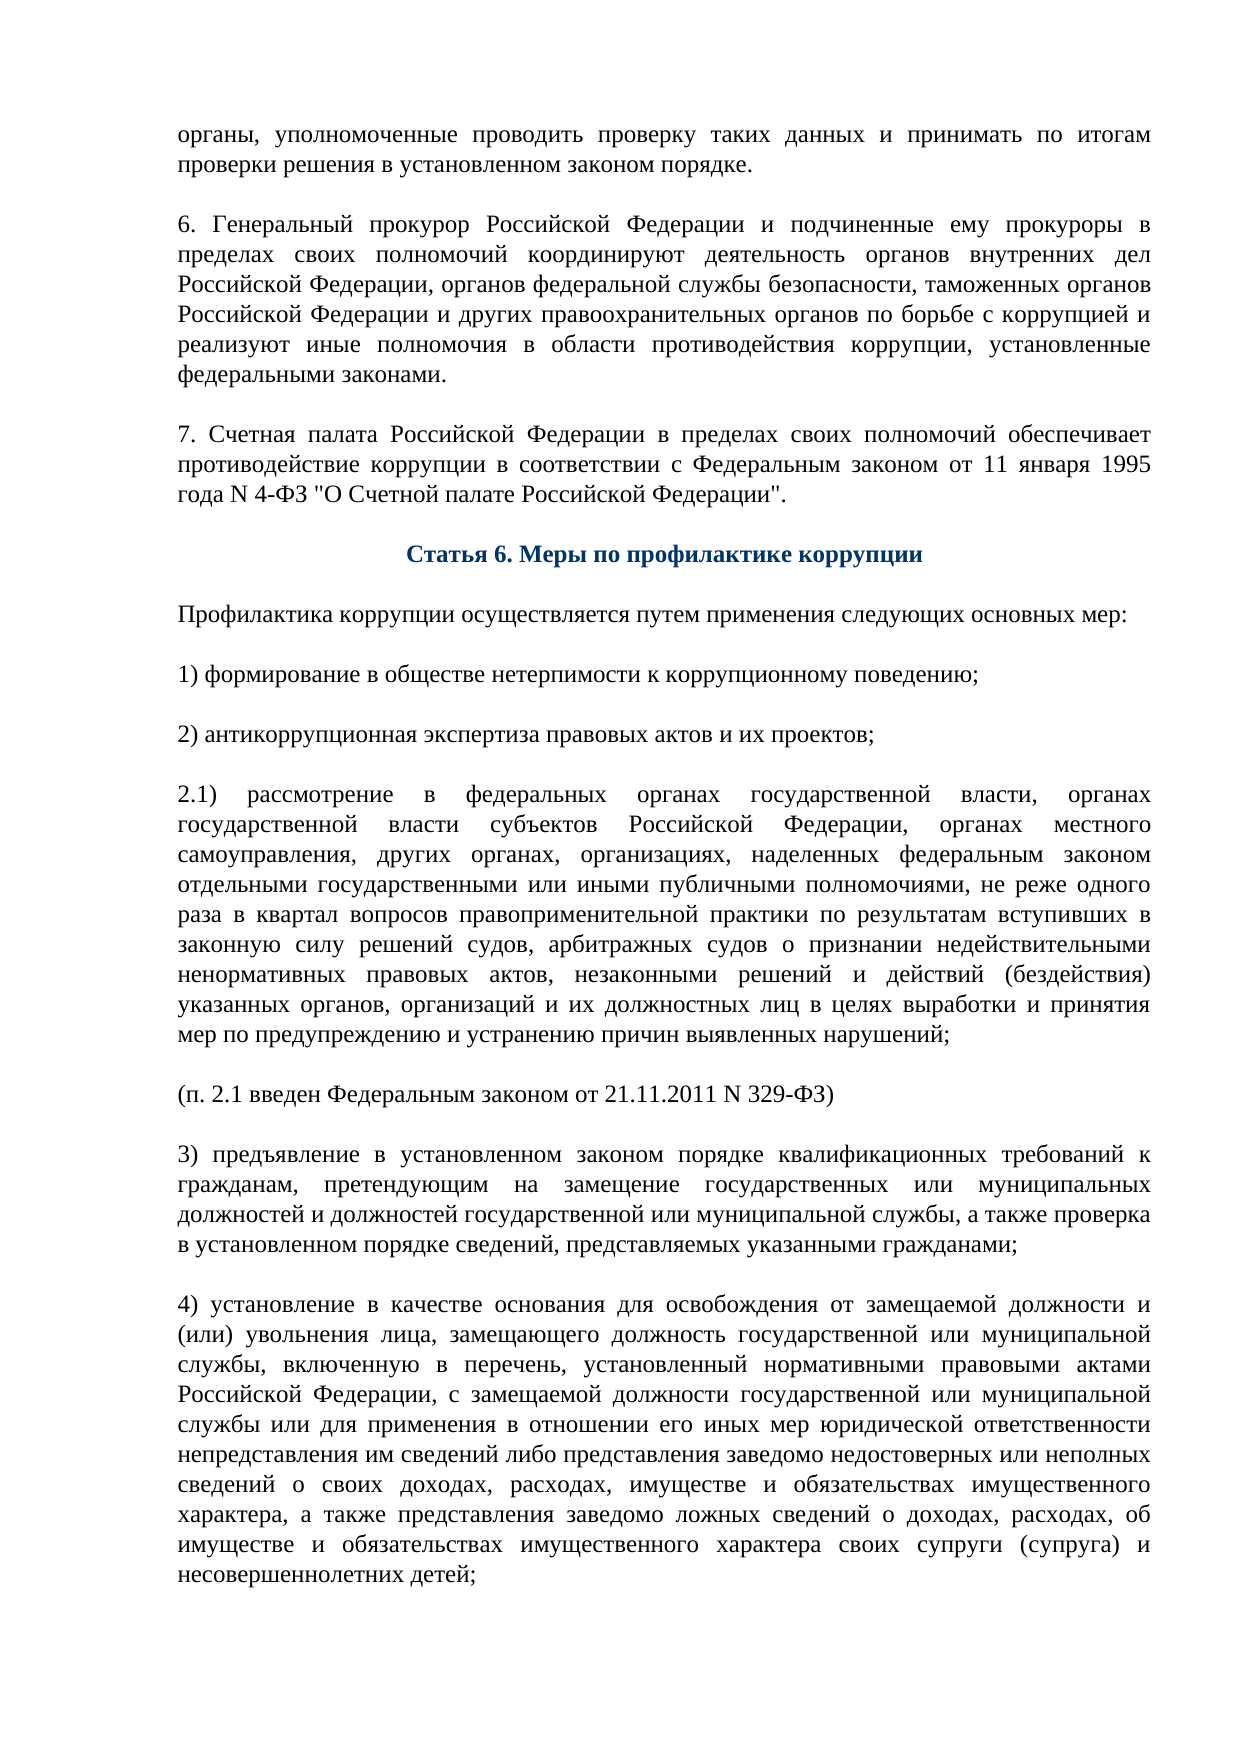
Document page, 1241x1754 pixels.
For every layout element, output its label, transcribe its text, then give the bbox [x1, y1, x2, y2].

text 1) формирование в обществе нетерпимости к коррупционному поведению; [177, 658, 1152, 688]
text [177, 118, 1152, 178]
text 2.1) рассмотрение в федеральных органах государственной власти, органах государственной власти субъектов Российской Федерации, органах местного самоуправления, других органах, организациях, наделенных федеральным законом отдельными государственными или иными публичными полномочиями, не реже одного раза в квартал вопросов правоприменительной практики по результатам вступивших в законную силу решений судов, арбитражных судов о признании недействительными ненормативных правовых актов, незаконными решений и действий (бездействия) указанных органов, организаций и их должностных лиц в целях выработки и принятия мер по предупреждению и устранению причин выявленных нарушений; [177, 778, 1152, 1048]
text 3) предъявление в установленном законом порядке квалификационных требований к гражданам, претендующим на замещение государственных или муниципальных должностей и должностей государственной или муниципальной службы, а также проверка в установленном порядке сведений, представляемых указанными гражданами; [177, 1138, 1152, 1258]
text Профилактика коррупции осуществляется путем применения следующих основных мер: [177, 598, 1152, 628]
text Статья 6. Меры по профилактике коррупции [177, 538, 1152, 568]
text (п. 2.1 введен Федеральным законом от 21.11.2011 N 329-ФЗ) [177, 1078, 1152, 1108]
text 2) антикоррупционная экспертиза правовых актов и их проектов; [177, 718, 1152, 748]
text 4) установление в качестве основания для освобождения от замещаемой должности и (или) увольнения лица, замещающего должность государственной или муниципальной службы, включенную в перечень, установленный нормативными правовыми актами Российской Федерации, с замещаемой должности государственной или муниципальной службы или для применения в отношении его иных мер юридической ответственности непредставления им сведений либо представления заведомо недостоверных или неполных сведений о своих доходах, расходах, имуществе и обязательствах имущественного характера, а также представления заведомо ложных сведений о доходах, расходах, об имуществе и обязательствах имущественного характера своих супруги (супруга) и несовершеннолетних детей; [177, 1288, 1152, 1588]
text 7. Счетная палата Российской Федерации в пределах своих полномочий обеспечивает противодействие коррупции в соответствии с Федеральным законом от 11 января 1995 года N 4-ФЗ "О Счетной палате Российской Федерации". [177, 418, 1152, 508]
text 6. Генеральный прокурор Российской Федерации и подчиненные ему прокуроры в пределах своих полномочий координируют деятельность органов внутренних дел Российской Федерации, органов федеральной службы безопасности, таможенных органов Российской Федерации и других правоохранительных органов по борьбе с коррупцией и реализуют иные полномочия в области противодействия коррупции, установленные федеральными законами. [177, 208, 1152, 388]
